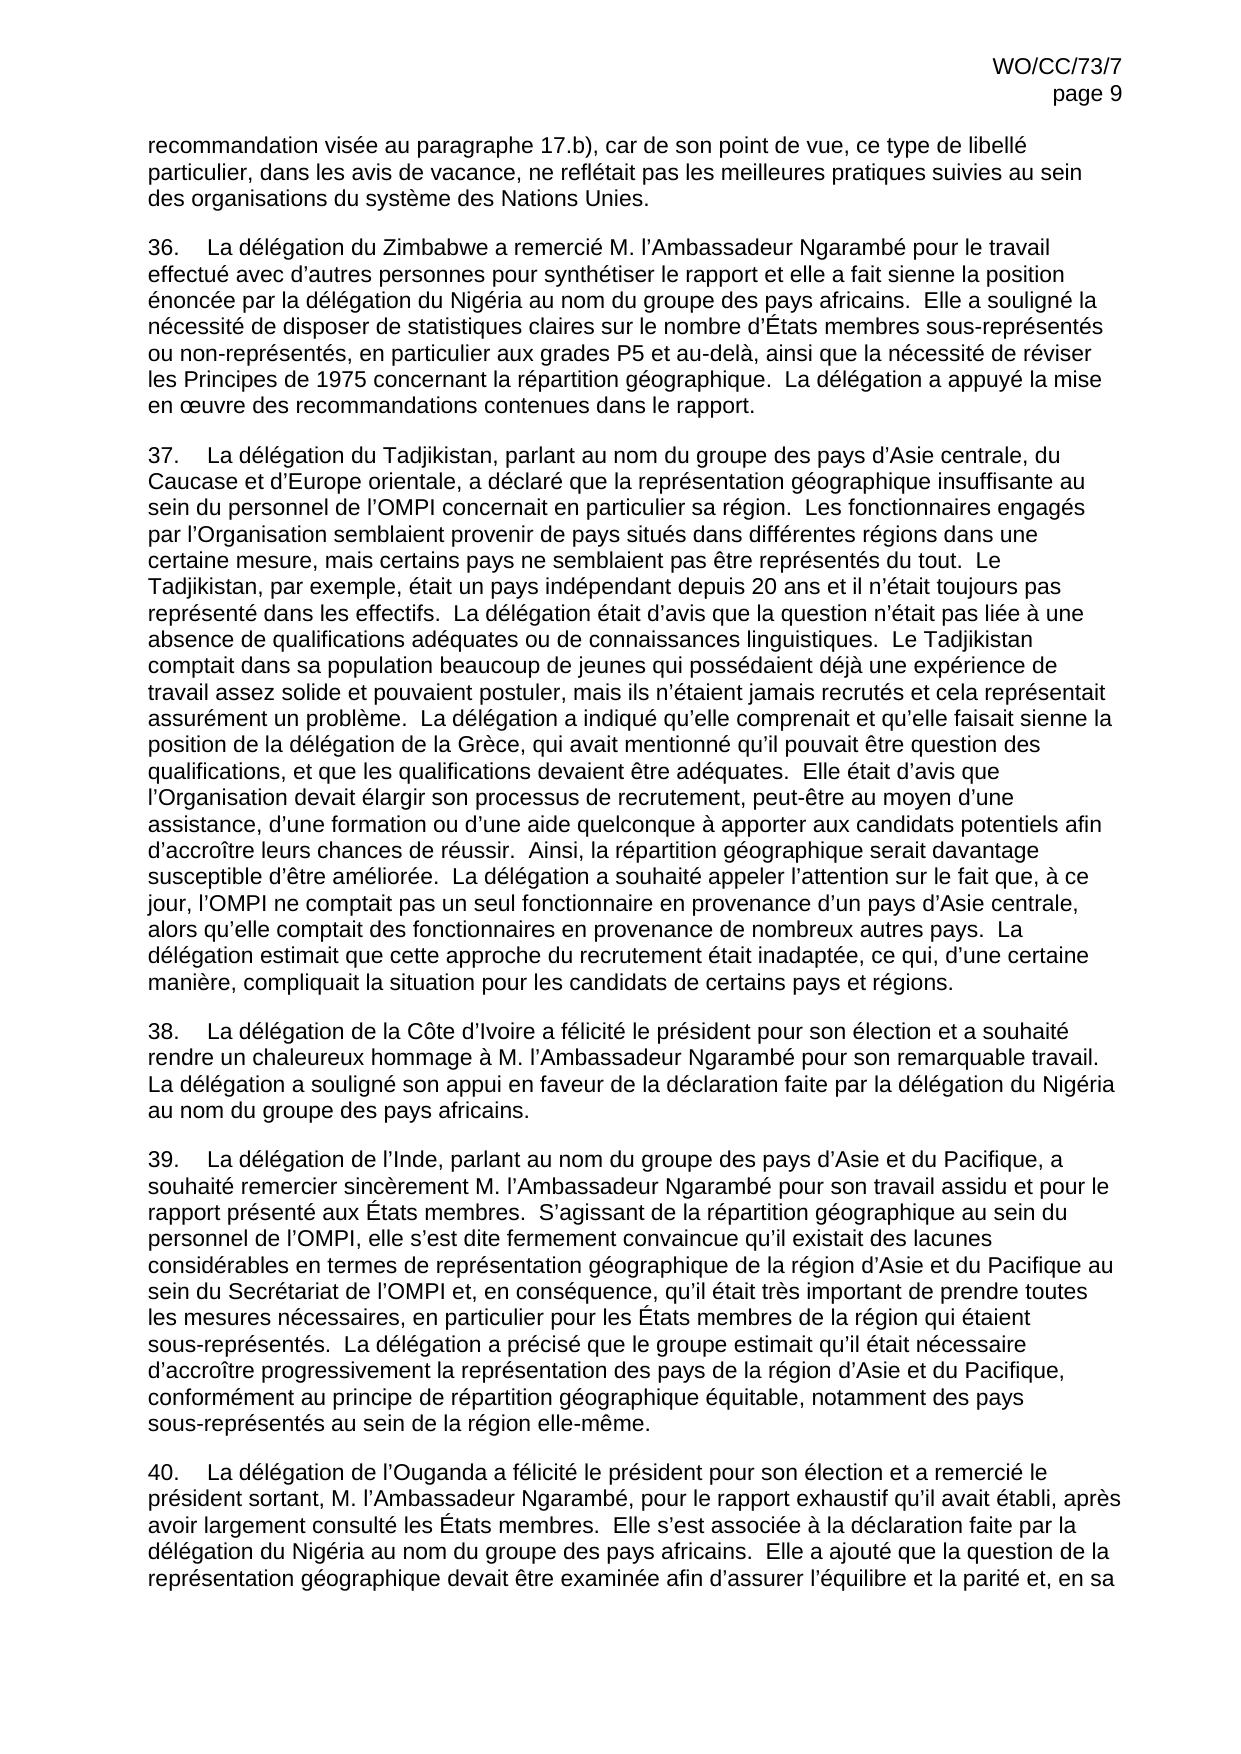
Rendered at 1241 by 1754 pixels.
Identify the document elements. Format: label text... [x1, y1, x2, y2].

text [148, 1459, 1122, 1591]
text La délégation du Zimbabwe a remercié M. l’Ambassadeur Ngarambé pour le travail effectué avec d’autres personnes pour synthétiser le rapport et elle a fait sienne la position énoncée par la délégation du Nigéria au nom du groupe des pays africains. Elle a souligné la nécessité de disposer de statistiques claires sur le nombre d’États membres sous-représentés ou non-représentés, en particulier aux grades P5 et au-delà, ainsi que la nécessité de réviser les Principes de 1975 concernant la répartition géographique. La délégation a appuyé la mise en œuvre des recommandations contenues dans le rapport. [148, 234, 1122, 419]
text La délégation de la Côte d’Ivoire a félicité le président pour son élection et a souhaité rendre un chaleureux hommage à M. l’Ambassadeur Ngarambé pour son remarquable travail. La délégation a souligné son appui en faveur de la déclaration faite par la délégation du Nigéria au nom du groupe des pays africains. [148, 1018, 1122, 1123]
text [148, 132, 1122, 211]
text La délégation du Tadjikistan, parlant au nom du groupe des pays d’Asie centrale, du Caucase et d’Europe orientale, a déclaré que la représentation géographique insuffisante au sein du personnel de l’OMPI concernait en particulier sa région. Les fonctionnaires engagés par l’Organisation semblaient provenir de pays situés dans différentes régions dans une certaine mesure, mais certains pays ne semblaient pas être représentés du tout. Le Tadjikistan, par exemple, était un pays indépendant depuis 20 ans et il n’était toujours pas représenté dans les effectifs. La délégation était d’avis que la question n’était pas liée à une absence de qualifications adéquates ou de connaissances linguistiques. Le Tadjikistan comptait dans sa population beaucoup de jeunes qui possédaient déjà une expérience de travail assez solide et pouvaient postuler, mais ils n’étaient jamais recrutés et cela représentait assurément un problème. La délégation a indiqué qu’elle comprenait et qu’elle faisait sienne la position de la délégation de la Grèce, qui avait mentionné qu’il pouvait être question des qualifications, et que les qualifications devaient être adéquates. Elle était d’avis que l’Organisation devait élargir son processus de recrutement, peut-être au moyen d’une assistance, d’une formation ou d’une aide quelconque à apporter aux candidats potentiels afin d’accroître leurs chances de réussir. Ainsi, la répartition géographique serait davantage susceptible d’être améliorée. La délégation a souhaité appeler l’attention sur le fait que, à ce jour, l’OMPI ne comptait pas un seul fonctionnaire en provenance d’un pays d’Asie centrale, alors qu’elle comptait des fonctionnaires en provenance de nombreux autres pays. La délégation estimait que cette approche du recrutement était inadaptée, ce qui, d’une certaine manière, compliquait la situation pour les candidats de certains pays et régions. [148, 442, 1122, 995]
text La délégation de l’Inde, parlant au nom du groupe des pays d’Asie et du Pacifique, a souhaité remercier sincèrement M. l’Ambassadeur Ngarambé pour son travail assidu et pour le rapport présenté aux États membres. S’agissant de la répartition géographique au sein du personnel de l’OMPI, elle s’est dite fermement convaincue qu’il existait des lacunes considérables en termes de représentation géographique de la région d’Asie et du Pacifique au sein du Secrétariat de l’OMPI et, en conséquence, qu’il était très important de prendre toutes les mesures nécessaires, en particulier pour les États membres de la région qui étaient sous-représentés. La délégation a précisé que le groupe estimait qu’il était nécessaire d’accroître progressivement la représentation des pays de la région d’Asie et du Pacifique, conformément au principe de répartition géographique équitable, notamment des pays sous-représentés au sein de la région elle-même. [148, 1146, 1122, 1436]
